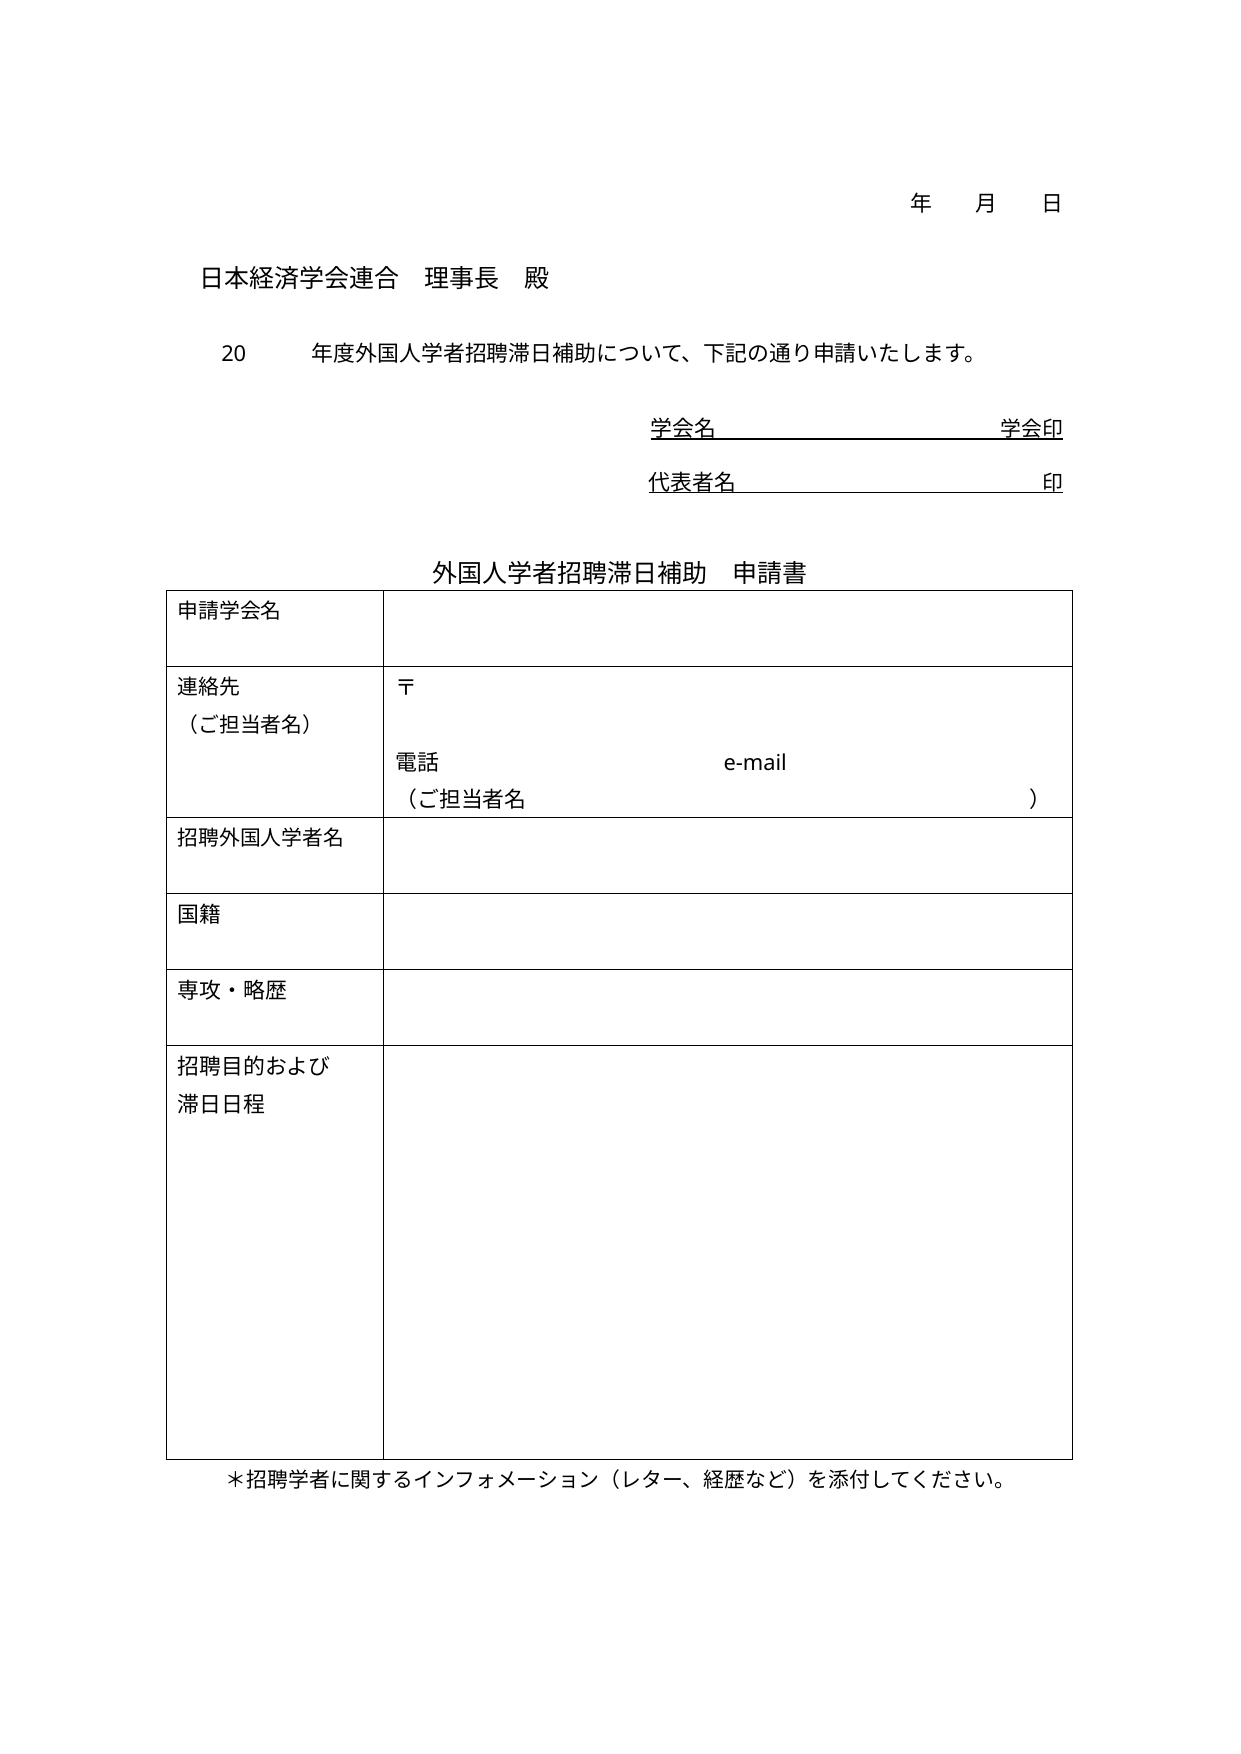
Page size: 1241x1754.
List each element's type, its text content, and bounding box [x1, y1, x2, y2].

table_cell 招聘外国人学者名 [167, 818, 383, 893]
table_cell 専攻・略歴 [167, 970, 383, 1045]
table_cell [384, 818, 1072, 893]
text ＊招聘学者に関するインフォメーション（レター、経歴など）を添付してください。 [177, 1460, 1063, 1497]
table_cell 国籍 [167, 894, 383, 969]
text 代表者名 印 [177, 462, 1063, 499]
table_header 申請学会名 [167, 591, 383, 666]
text 20 年度外国人学者招聘滞日補助について、下記の通り申請いたします。 [177, 333, 1063, 371]
table_cell [384, 1046, 1072, 1459]
table_cell 連絡先 （ご担当者名） [167, 667, 383, 817]
table_cell [384, 894, 1072, 969]
text 日本経済学会連合 理事長 殿 [177, 258, 1063, 296]
table_cell 〒 電話 e-mail （ご担当者名 ） [384, 667, 1072, 817]
table_cell [384, 970, 1072, 1045]
text 年 月 日 [177, 183, 1063, 221]
text 外国人学者招聘滞日補助 申請書 [177, 552, 1063, 590]
text 学会名 学会印 [177, 408, 1063, 446]
table_cell 招聘目的および 滞日日程 [167, 1046, 383, 1459]
table_header [384, 591, 1072, 666]
